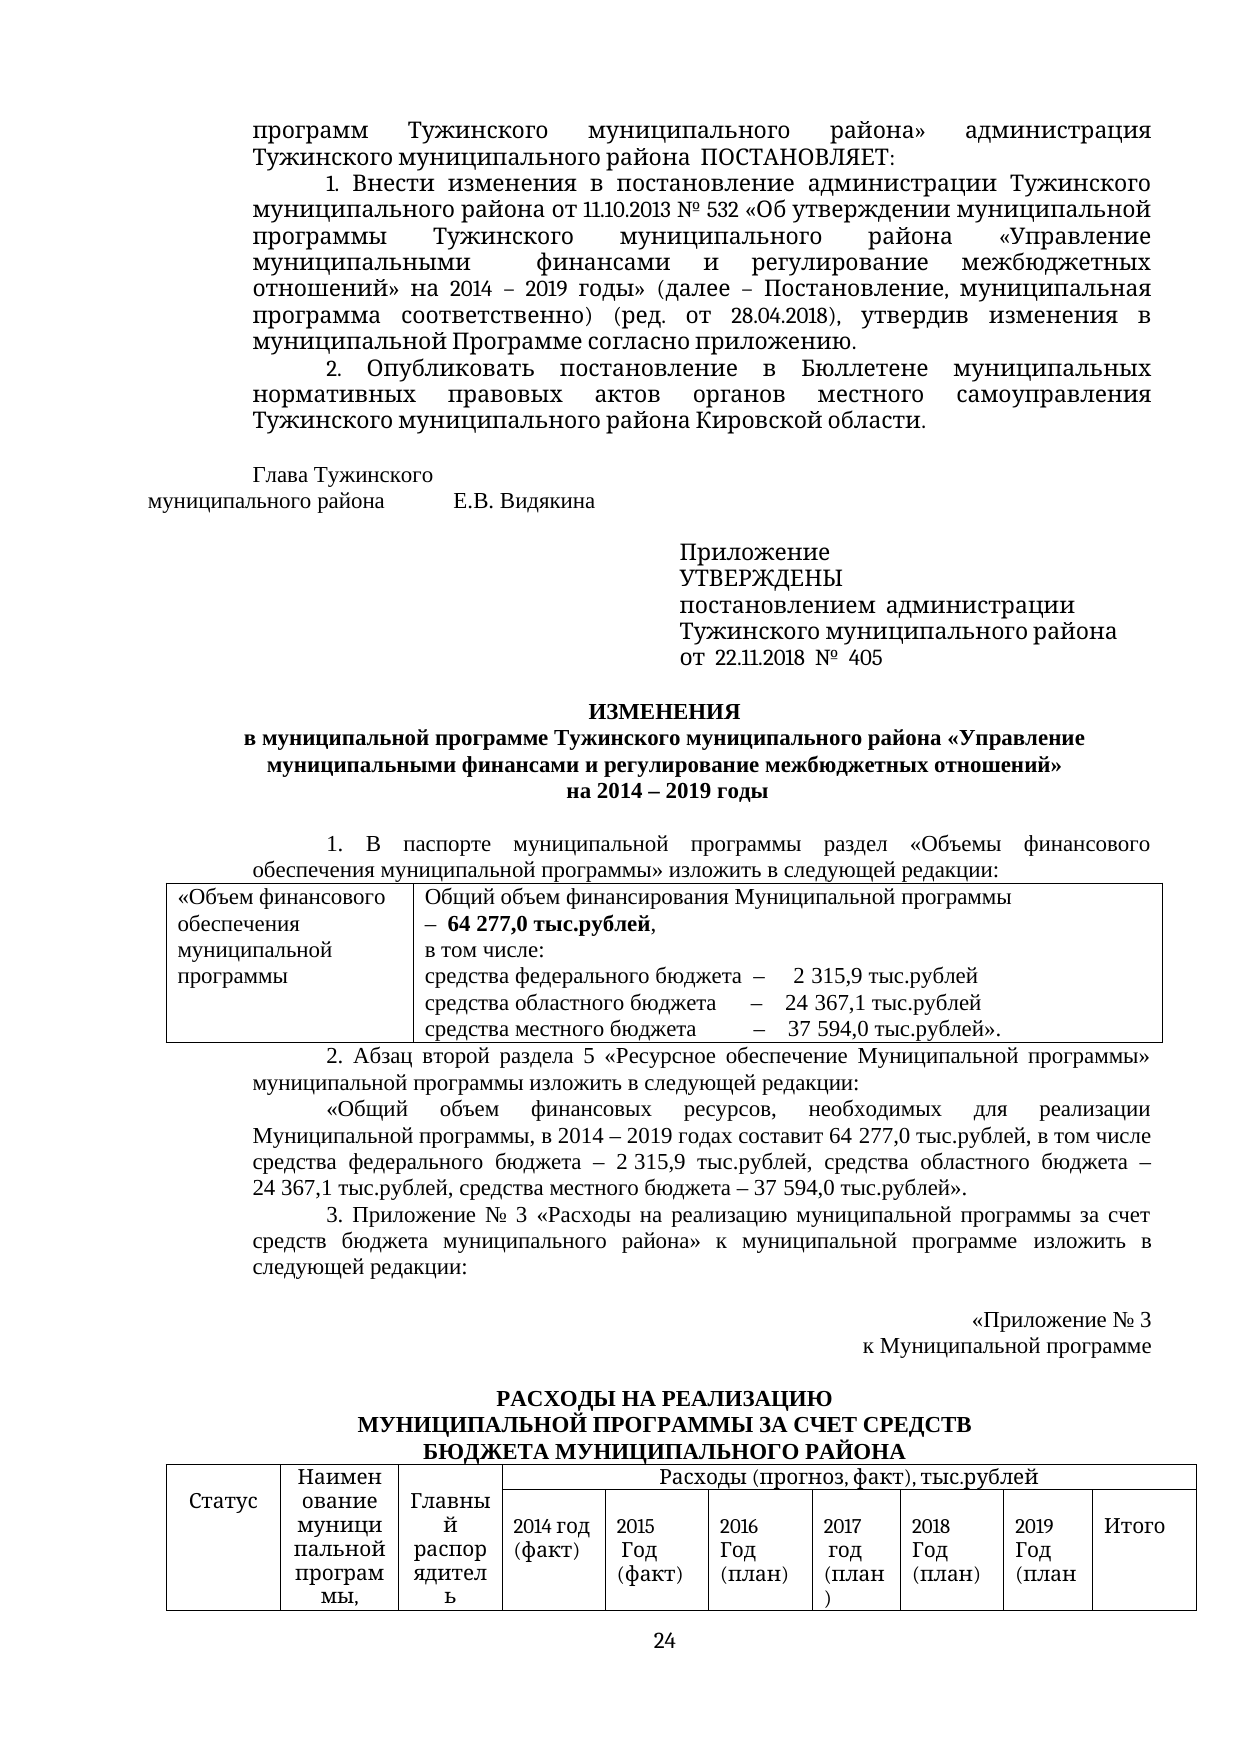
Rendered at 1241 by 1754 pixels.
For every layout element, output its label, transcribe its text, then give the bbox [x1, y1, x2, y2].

text Тужинского муниципального района [679, 619, 1152, 645]
text 3. Приложение № 3 «Расходы на реализацию муниципальной программы за счет средств бюджета муниципального района» к муниципальной программе изложить в следующей редакции: [252, 1201, 1152, 1280]
text УТВЕРЖДЕНЫ [679, 566, 1152, 592]
text «Общий объем финансовых ресурсов, необходимых для реализации Муниципальной программы, в 2014 – 2019 годах составит 64 277,0 тыс.рублей, в том числе средства федерального бюджета – 2 315,9 тыс.рублей, средства областного бюджета – 24 367,1 тыс.рублей, средства местного бюджета – 37 594,0 тыс.рублей». [252, 1095, 1152, 1201]
text Приложение [679, 540, 1152, 566]
table_cell Итого [1093, 1490, 1196, 1610]
text МУНИЦИПАЛЬНОЙ ПРОГРАММЫ ЗА СЧЕТ СРЕДСТВ [177, 1412, 1152, 1438]
text 2. Абзац второй раздела 5 «Ресурсное обеспечение Муниципальной программы» муниципальной программы изложить в следующей редакции: [252, 1043, 1152, 1095]
text ИЗМЕНЕНИЯ [177, 698, 1152, 724]
table_header «Объем финансового обеспечения муниципальной программы [167, 884, 413, 1042]
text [252, 118, 1152, 171]
text «Приложение № 3 [252, 1306, 1152, 1332]
table_cell 2016 Год (план) [709, 1490, 812, 1610]
table_header Наименование муниципальной программы, подпрограммы, отдельного мероприятия [281, 1465, 398, 1610]
table_cell 2019 Год (план [1004, 1490, 1092, 1610]
text БЮДЖЕТА МУНИЦИПАЛЬНОГО РАЙОНА [177, 1438, 1152, 1464]
text 1. В паспорте муниципальной программы раздел «Объемы финансового обеспечения муниципальной программы» изложить в следующей редакции: [252, 830, 1152, 882]
table_header Главный распорядитель бюджетных средств [399, 1465, 502, 1610]
text от 22.11.2018 № 405 [679, 645, 1152, 672]
text муниципального района Е.В. Видякина [148, 487, 1152, 513]
table_header Расходы (прогноз, факт), тыс.рублей [503, 1465, 1196, 1489]
table_cell 2017 год (план) [813, 1490, 900, 1610]
text постановлением администрации [679, 592, 1152, 619]
text на 2014 – 2019 годы [177, 777, 1152, 803]
table_cell 2015 Год (факт) [606, 1490, 708, 1610]
text РАСХОДЫ НА РЕАЛИЗАЦИЮ [177, 1385, 1152, 1412]
text 2. Опубликовать постановление в Бюллетене муниципальных нормативных правовых актов органов местного самоуправления Тужинского муниципального района Кировской области. [252, 355, 1152, 434]
text в муниципальной программе Тужинского муниципального района «Управление муниципальными финансами и регулирование межбюджетных отношений» [177, 724, 1152, 777]
table_cell 2018 Год (план) [901, 1490, 1003, 1610]
text к Муниципальной программе [252, 1332, 1152, 1359]
table_header Общий объем финансирования Муниципальной программы – 64 277,0 тыс.рублей, в том числе: средства федерального бюджета – 2 315,9 тыс.рублей средства областного бюджета – 24 367,1 тыс.рублей средства местного бюджета – 37 594,0 тыс.рублей». [414, 884, 1162, 1042]
table_cell 2014 год (факт) [503, 1490, 605, 1610]
text 1. Внести изменения в постановление администрации Тужинского муниципального района от 11.10.2013 № 532 «Об утверждении муниципальной программы Тужинского муниципального района «Управление муниципальными финансами и регулирование межбюджетных отношений» на 2014 – 2019 годы» (далее – Постановление, муниципальная программа соответственно) (ред. от 28.04.2018), утвердив изменения в муниципальной Программе согласно приложению. [252, 171, 1152, 355]
text Глава Тужинского [252, 461, 1152, 487]
table_header Статус [167, 1465, 280, 1610]
